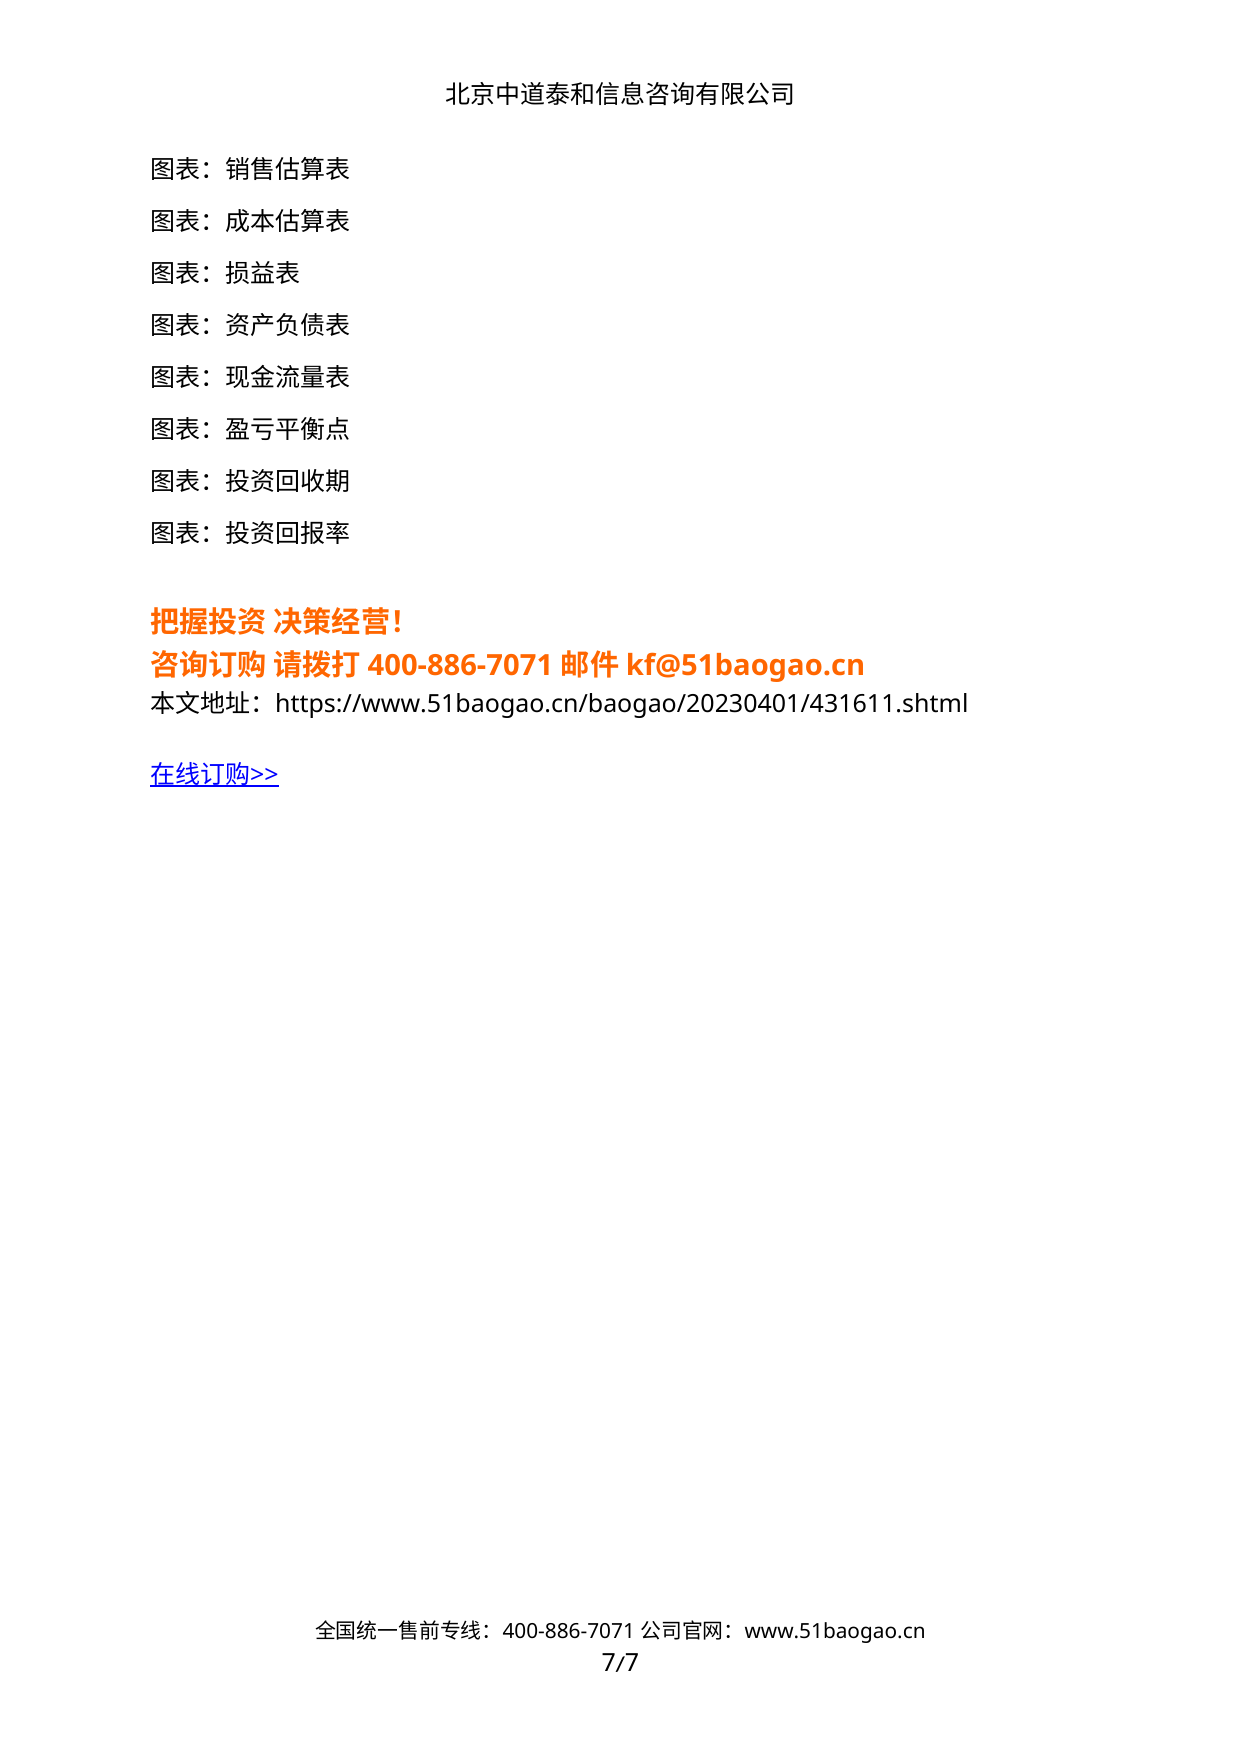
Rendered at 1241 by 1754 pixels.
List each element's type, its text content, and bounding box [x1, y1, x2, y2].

text 图表：投资回报率 [150, 513, 1090, 549]
text 把握投资 决策经营！咨询订购 请拨打 400-886-7071 邮件 kf@51baogao.cn本文地址：https://www.51baogao.cn/baogao/20230401/431611.shtml [150, 565, 1090, 720]
text 图表：资产负债表 [150, 306, 1090, 342]
text 在线订购>> [150, 720, 1090, 790]
text 图表：成本估算表 [150, 202, 1090, 238]
text 图表：盈亏平衡点 [150, 409, 1090, 446]
text 图表：销售估算表 [150, 150, 1090, 186]
text 图表：损益表 [150, 254, 1090, 290]
text 图表：投资回收期 [150, 461, 1090, 497]
text 图表：现金流量表 [150, 357, 1090, 394]
